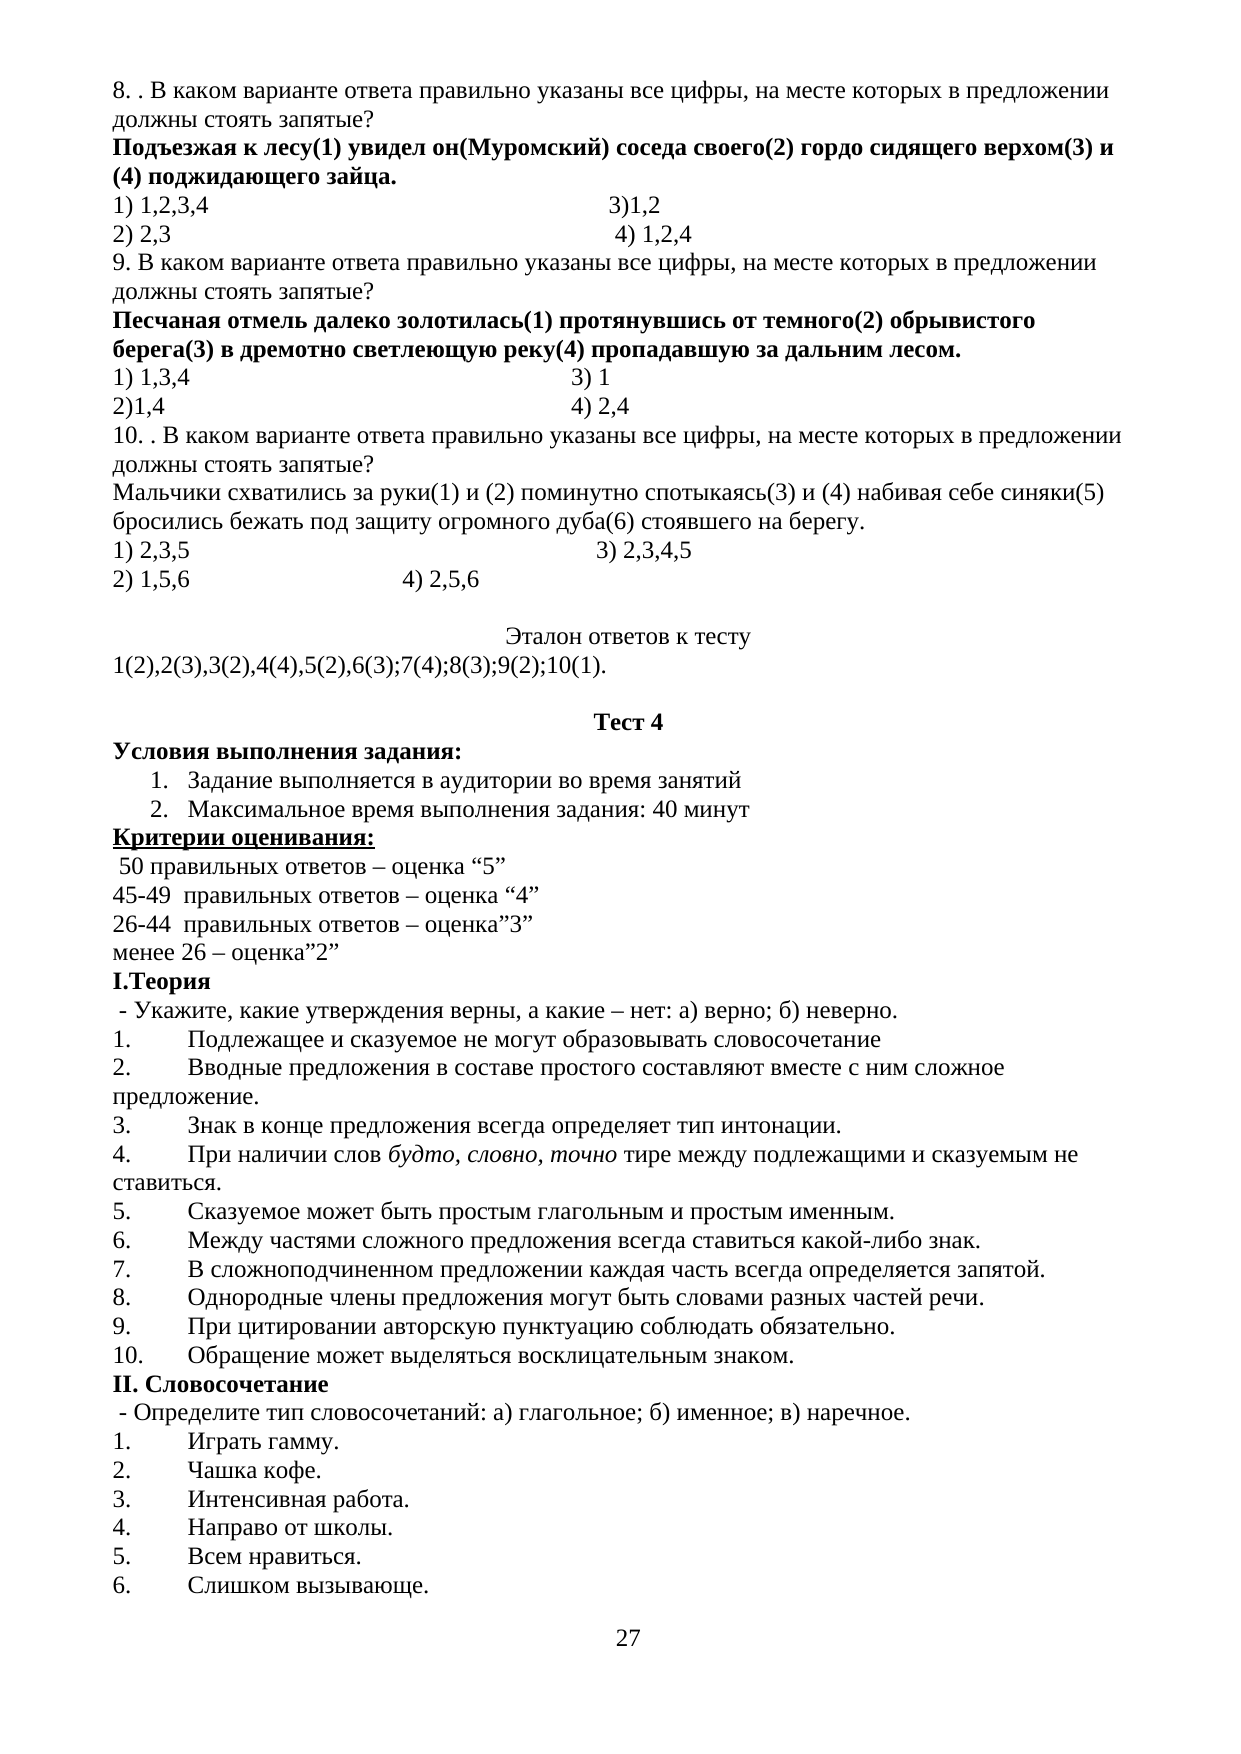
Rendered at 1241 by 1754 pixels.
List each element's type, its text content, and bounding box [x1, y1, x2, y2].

text 26-44 правильных ответов – оценка”3” [112, 909, 1144, 937]
text Мальчики схватились за руки(1) и (2) поминутно спотыкаясь(3) и (4) набивая себе синяки(5) бросились бежать под защиту огромного дуба(6) стоявшего на берегу. [112, 477, 1144, 535]
text Эталон ответов к тесту [112, 621, 1144, 650]
list В сложноподчиненном предложении каждая часть всегда определяется запятой. [112, 1254, 1144, 1282]
text I.Теория [112, 966, 1144, 995]
text II. Словосочетание [112, 1369, 1144, 1397]
text 2) 2,3 4) 1,2,4 [112, 219, 1144, 247]
text 1) 1,3,4 3) 1 [112, 362, 1144, 391]
list Подлежащее и сказуемое не могут образовывать словосочетание [112, 1024, 1144, 1052]
text 1(2),2(3),3(2),4(4),5(2),6(3);7(4);8(3);9(2);10(1). [112, 650, 1144, 679]
text 10. . В каком варианте ответа правильно указаны все цифры, на месте которых в предложении должны стоять запятые? [112, 420, 1144, 477]
text 2) 1,5,6 4) 2,5,6 [112, 564, 1144, 592]
text 50 правильных ответов – оценка “5” [112, 851, 1144, 880]
list Между частями сложного предложения всегда ставиться какой-либо знак. [112, 1225, 1144, 1254]
list При наличии слов будто, словно, точно тире между подлежащими и сказуемым не ставиться. [112, 1139, 1144, 1196]
list Всем нравиться. [112, 1541, 1144, 1570]
text 1) 1,2,3,4 3)1,2 [112, 190, 1144, 219]
text 2)1,4 4) 2,4 [112, 391, 1144, 420]
list Задание выполняется в аудитории во время занятий [150, 765, 1144, 794]
text Подъезжая к лесу(1) увидел он(Муромский) соседа своего(2) гордо сидящего верхом(3) и (4) поджидающего зайца. [112, 132, 1144, 190]
text менее 26 – оценка”2” [112, 937, 1144, 966]
list Слишком вызывающе. [112, 1570, 1144, 1599]
text Критерии оценивания: [112, 822, 1144, 851]
text Песчаная отмель далеко золотилась(1) протянувшись от темного(2) обрывистого берега(3) в дремотно светлеющую реку(4) пропадавшую за дальним лесом. [112, 305, 1144, 362]
text Условия выполнения задания: [112, 736, 1144, 765]
text Тест 4 [112, 707, 1144, 736]
text 8. . В каком варианте ответа правильно указаны все цифры, на месте которых в предложении должны стоять запятые? [112, 75, 1144, 132]
list Вводные предложения в составе простого составляют вместе с ним сложное предложение. [112, 1052, 1144, 1110]
text - Определите тип словосочетаний: а) глагольное; б) именное; в) наречное. [112, 1397, 1144, 1426]
list Направо от школы. [112, 1512, 1144, 1541]
list Максимальное время выполнения задания: 40 минут [150, 794, 1144, 822]
text 9. В каком варианте ответа правильно указаны все цифры, на месте которых в предложении должны стоять запятые? [112, 247, 1144, 305]
text 1) 2,3,5 3) 2,3,4,5 [112, 535, 1144, 564]
list Обращение может выделяться восклицательным знаком. [112, 1340, 1144, 1369]
list Сказуемое может быть простым глагольным и простым именным. [112, 1196, 1144, 1225]
list Играть гамму. [112, 1426, 1144, 1455]
list При цитировании авторскую пунктуацию соблюдать обязательно. [112, 1311, 1144, 1340]
text 45-49 правильных ответов – оценка “4” [112, 880, 1144, 909]
list Чашка кофе. [112, 1455, 1144, 1484]
list Однородные члены предложения могут быть словами разных частей речи. [112, 1282, 1144, 1311]
list Интенсивная работа. [112, 1484, 1144, 1512]
text - Укажите, какие утверждения верны, а какие – нет: а) верно; б) неверно. [112, 995, 1144, 1024]
list Знак в конце предложения всегда определяет тип интонации. [112, 1110, 1144, 1139]
